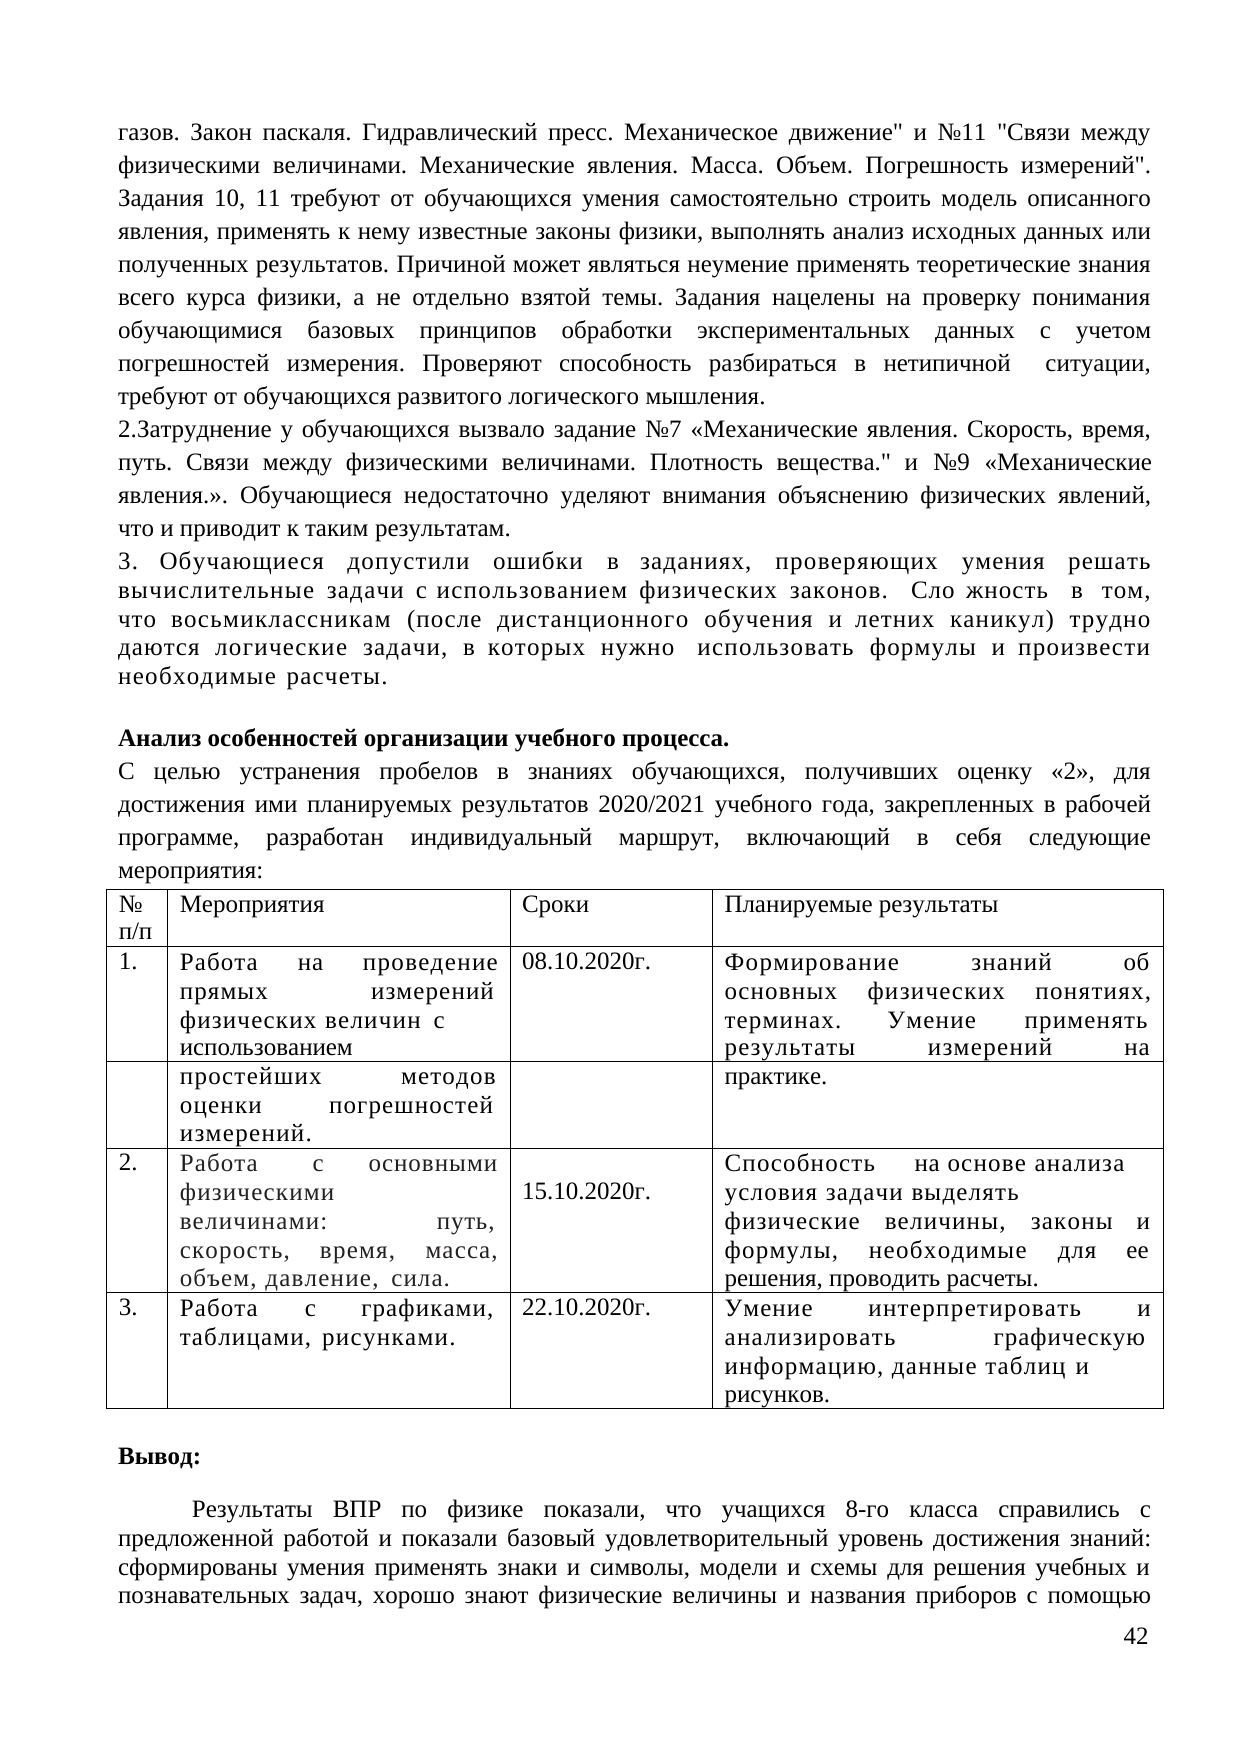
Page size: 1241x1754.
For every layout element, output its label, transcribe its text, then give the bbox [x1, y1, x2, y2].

table_cell Работа на проведение прямых измерений физических величин с использованием [168, 947, 510, 1061]
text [118, 1494, 1152, 1609]
subtitle Вывод: [118, 1441, 1234, 1470]
table_header № п/п [107, 890, 167, 946]
table_cell 3. [107, 1293, 167, 1408]
table_cell Способность на основе анализа условия задачи выделять физические величины, законы и формулы, необходимые для ее решения, проводить расчеты. [713, 1149, 1163, 1292]
table_cell 15.10.2020г. [511, 1149, 712, 1292]
table_cell Работа с графиками, таблицами, рисунками. [168, 1293, 510, 1408]
table_cell [511, 1062, 712, 1147]
table_cell практике. [713, 1062, 1163, 1147]
table_header Планируемые результаты [713, 890, 1163, 946]
table_header Мероприятия [168, 890, 510, 946]
list Обучающиеся допустили ошибки в заданиях, проверяющих умения решать вычислительные задачи с использованием физических законов. Сло жность в том, что восьмиклассникам (после дистанционного обучения и летних каникул) трудно даются логические задачи, в которых нужно использовать формулы и произвести необходимые расчеты. [118, 546, 1151, 690]
table_header Сроки [511, 890, 712, 946]
table_cell 2. [107, 1149, 167, 1292]
table_cell Формирование знаний об основных физических понятиях, терминах. Умение применять результаты измерений на [713, 947, 1163, 1061]
table_cell [107, 1062, 167, 1147]
list Затруднение у обучающихся вызвало задание №7 «Механические явления. Скорость, время, путь. Связи между физическими величинами. Плотность вещества." и №9 «Механические явления.». Обучающиеся недостаточно уделяют внимания объяснению физических явлений, что и приводит к таким результатам. [118, 414, 1152, 542]
table_cell Работа с основными физическими величинами: путь, скорость, время, масса, объем, давление, сила. [168, 1149, 510, 1292]
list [118, 117, 1152, 409]
table_cell 1. [107, 947, 167, 1061]
table_cell простейших методов оценки погрешностей измерений. [168, 1062, 510, 1147]
text С целью устранения пробелов в знаниях обучающихся, получивших оценку «2», для достижения ими планируемых результатов 2020/2021 учебного года, закрепленных в рабочей программе, разработан индивидуальный маршрут, включающий в себя следующие мероприятия: [118, 756, 1152, 884]
table_cell 22.10.2020г. [511, 1293, 712, 1408]
table_cell 08.10.2020г. [511, 947, 712, 1061]
table_cell Умение интерпретировать и анализировать графическую информацию, данные таблиц и рисунков. [713, 1293, 1163, 1408]
subtitle Анализ особенностей организации учебного процесса. [118, 723, 1234, 752]
